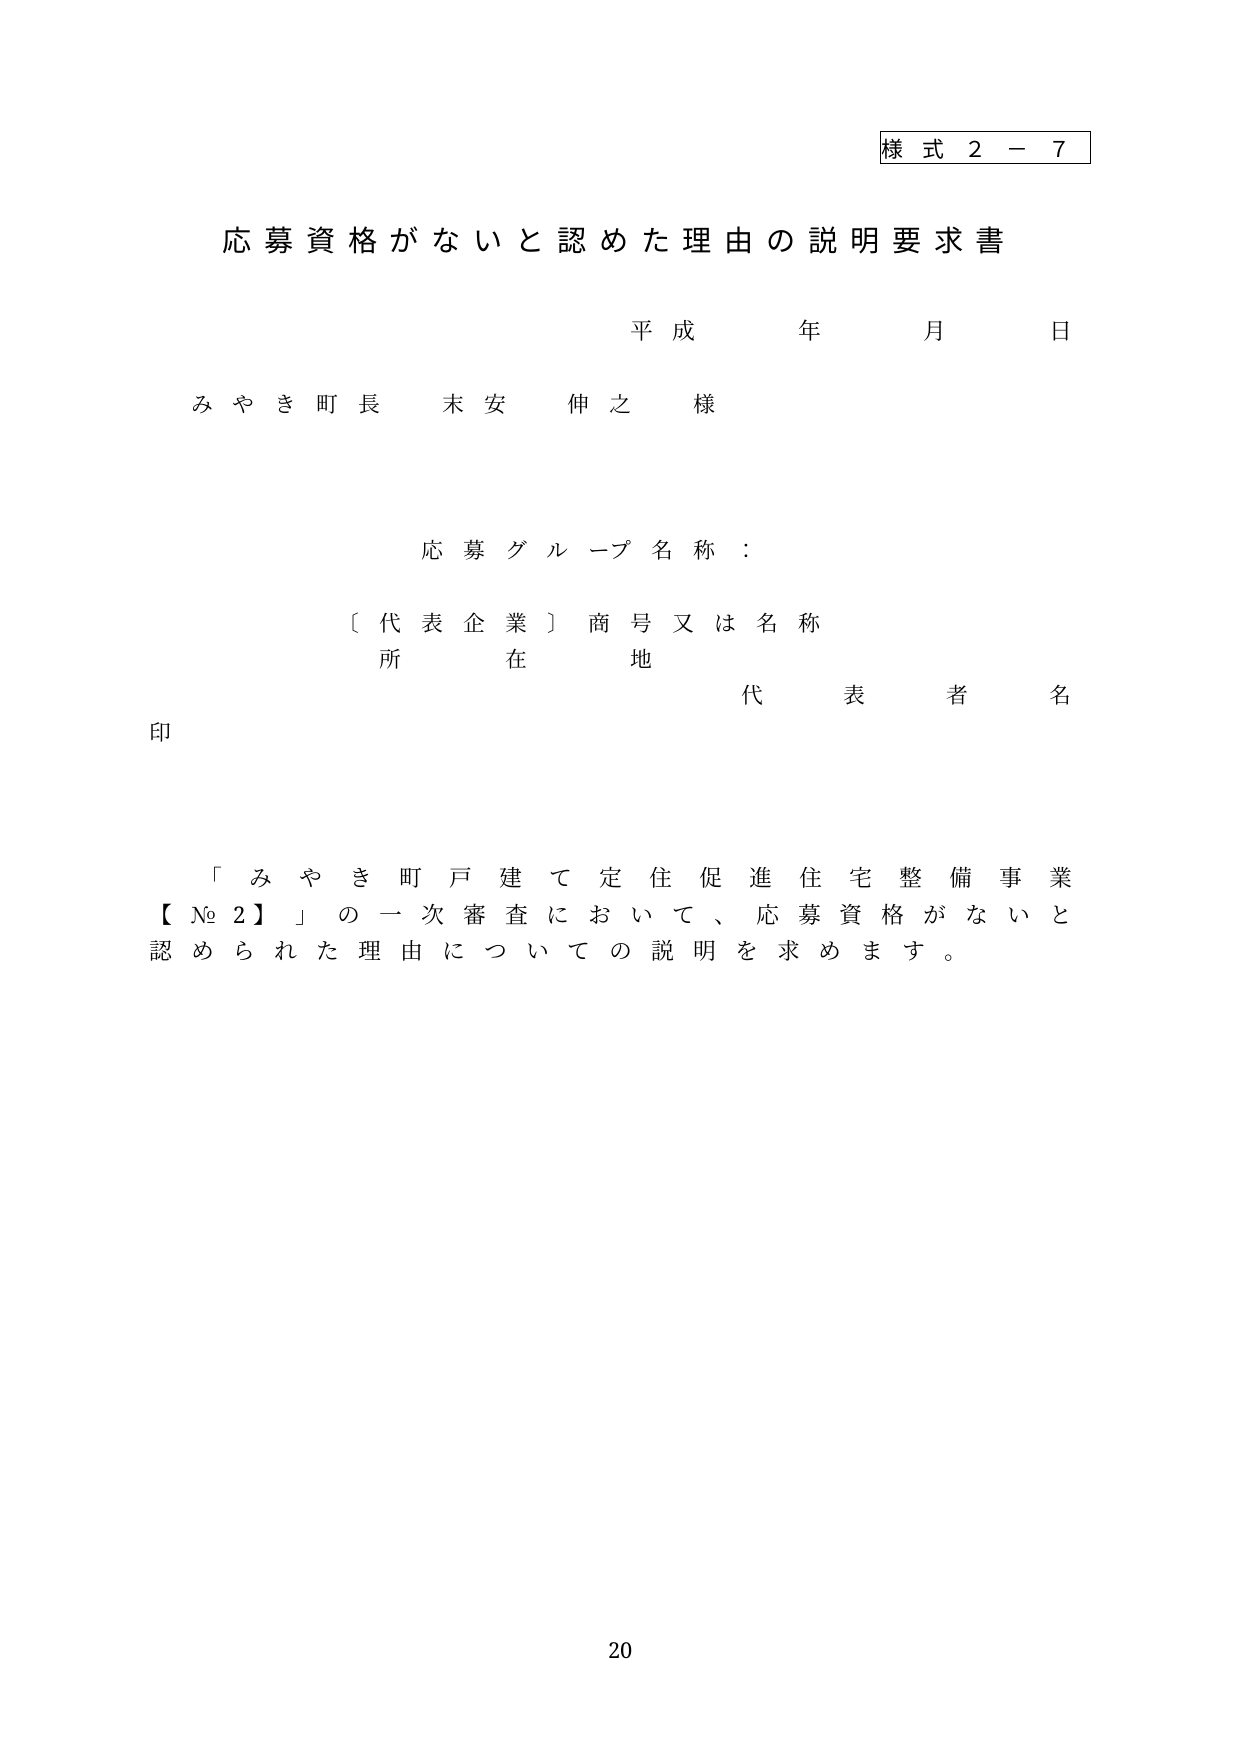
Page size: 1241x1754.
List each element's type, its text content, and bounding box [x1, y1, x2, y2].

text 代 表 者 名 印 [149, 676, 1091, 749]
text 平成 年 月 日 [149, 312, 1091, 348]
text 様式２－７ [149, 129, 1091, 166]
text 応募資格がないと認めた理由の説明要求書 [149, 202, 1091, 275]
text 「みやき町戸建て定住促進住宅整備事業【№2】」の一次審査において、応募資格がないと認められた理由についての説明を求めます。 [149, 858, 1091, 968]
text 所 在 地 [149, 640, 1091, 676]
text 〔代表企業〕商号又は名称 [149, 603, 1091, 640]
text みやき町長 末安 伸之 様 [149, 384, 1091, 421]
text 応募グループ名称： [414, 530, 1091, 567]
